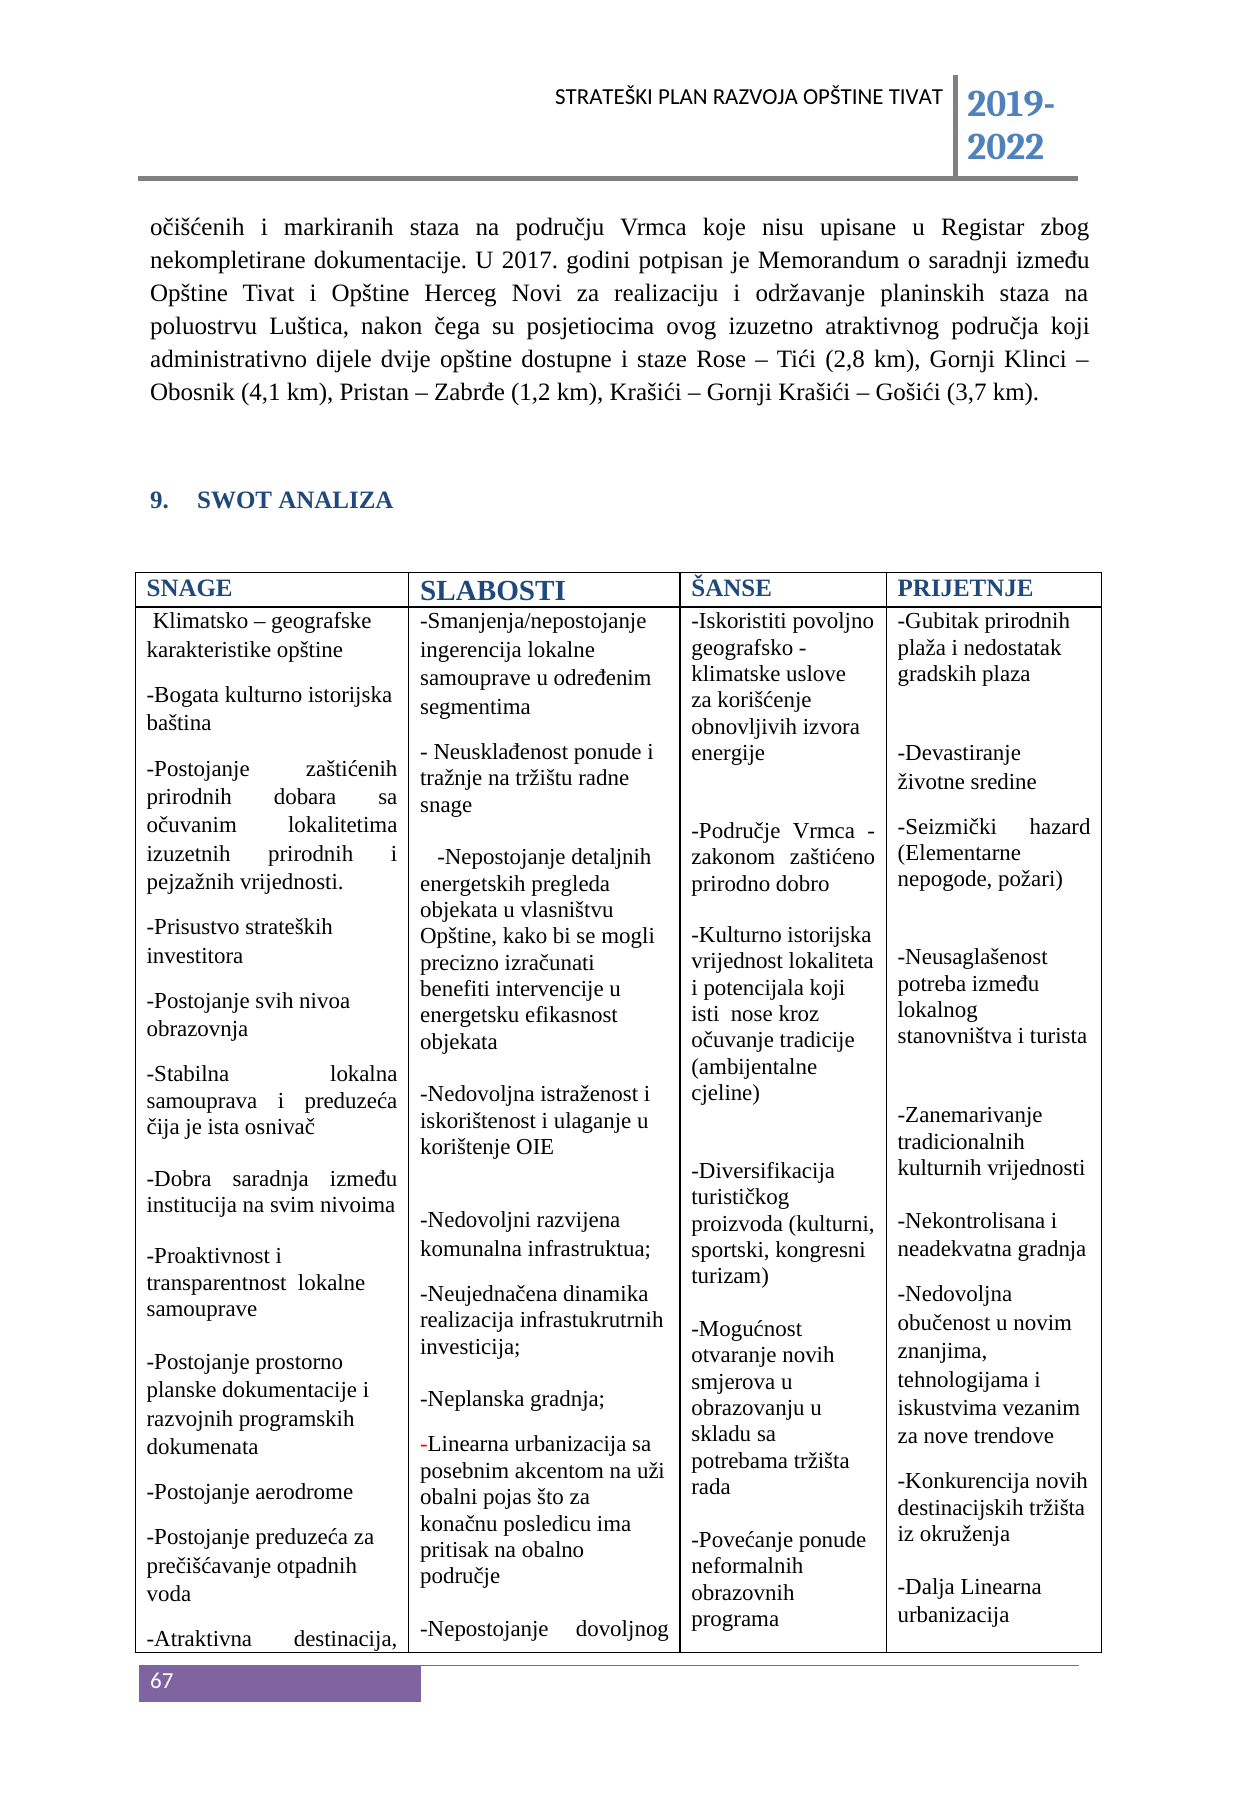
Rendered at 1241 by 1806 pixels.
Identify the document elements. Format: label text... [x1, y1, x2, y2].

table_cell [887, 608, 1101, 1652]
list SWOT ANALIZA [150, 485, 1090, 514]
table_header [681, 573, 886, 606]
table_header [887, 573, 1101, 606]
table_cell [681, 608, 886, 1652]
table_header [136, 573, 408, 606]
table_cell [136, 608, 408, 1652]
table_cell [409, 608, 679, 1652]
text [150, 212, 1090, 406]
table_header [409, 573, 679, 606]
